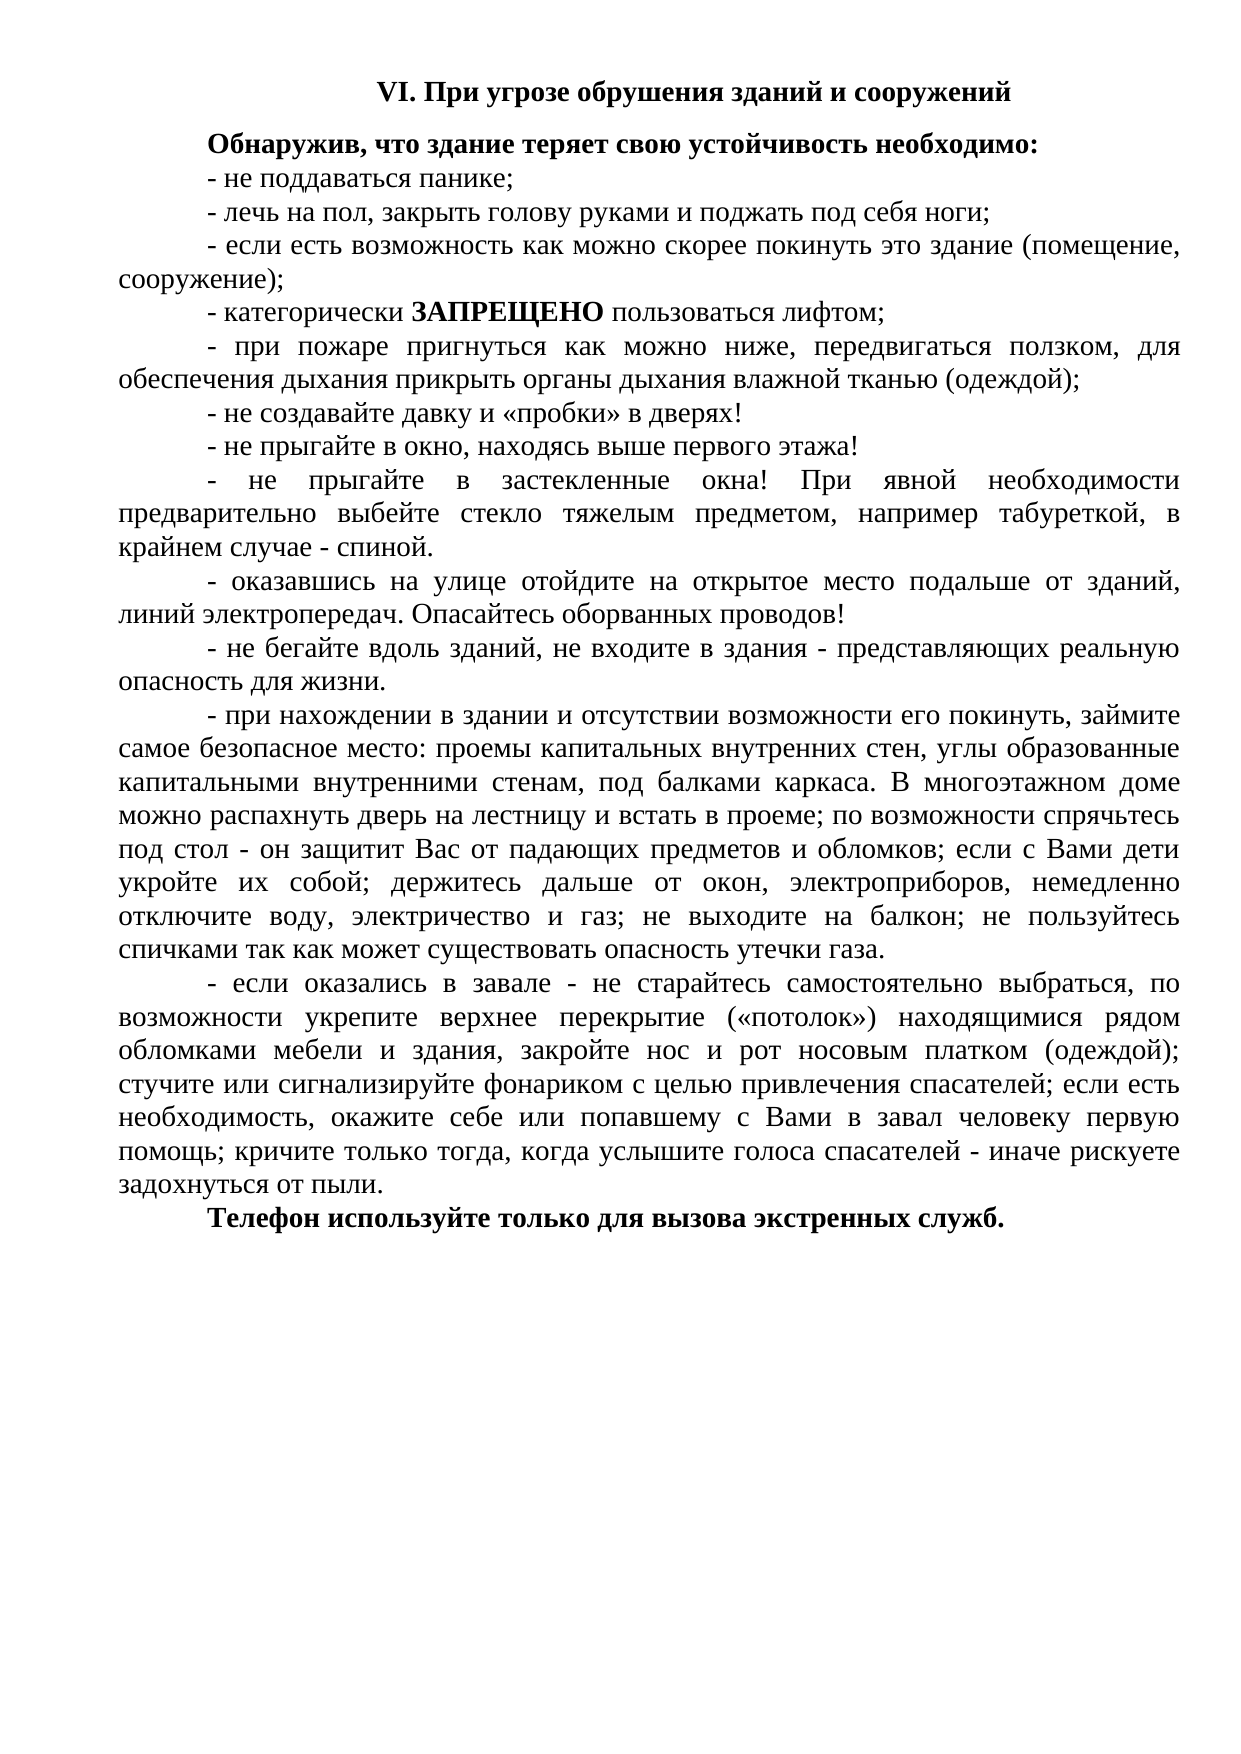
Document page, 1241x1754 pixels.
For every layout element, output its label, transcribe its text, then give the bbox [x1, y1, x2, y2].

text - не поддаваться панике; [118, 160, 1181, 194]
text - не создавайте давку и «пробки» в дверях! [118, 395, 1181, 428]
text Обнаружив, что здание теряет свою устойчивость необходимо: [118, 127, 1181, 160]
text - не прыгайте в застекленные окна! При явной необходимости предварительно выбейте стекло тяжелым предметом, например табуреткой, в крайнем случае - спиной. [118, 462, 1181, 563]
text VI. При угрозе обрушения зданий и сооружений [118, 74, 1181, 107]
text - не бегайте вдоль зданий, не входите в здания - представляющих реальную опасность для жизни. [118, 630, 1181, 697]
text - если оказались в завале - не старайтесь самостоятельно выбраться, по возможности укрепите верхнее перекрытие («потолок») находящимися рядом обломками мебели и здания, закройте нос и рот носовым платком (одеждой); стучите или сигнализируйте фонариком с целью привлечения спасателей; если есть необходимость, окажите себе или попавшему с Вами в завал человеку первую помощь; кричите только тогда, когда услышите голоса спасателей - иначе рискуете задохнуться от пыли. [118, 965, 1181, 1200]
text - категорически ЗАПРЕЩЕНО пользоваться лифтом; [118, 294, 1181, 328]
text - не прыгайте в окно, находясь выше первого этажа! [118, 428, 1181, 462]
text - если есть возможность как можно скорее покинуть это здание (помещение, сооружение); [118, 227, 1181, 294]
text - при нахождении в здании и отсутствии возможности его покинуть, займите самое безопасное место: проемы капитальных внутренних стен, углы образованные капитальными внутренними стенам, под балками каркаса. В многоэтажном доме можно распахнуть дверь на лестницу и встать в проеме; по возможности спрячьтесь под стол - он защитит Вас от падающих предметов и обломков; если с Вами дети укройте их собой; держитесь дальше от окон, электроприборов, немедленно отключите воду, электричество и газ; не выходите на балкон; не пользуйтесь спичками так как может существовать опасность утечки газа. [118, 697, 1181, 965]
text - оказавшись на улице отойдите на открытое место подальше от зданий, линий электропередач. Опасайтесь оборванных проводов! [118, 563, 1181, 630]
text - при пожаре пригнуться как можно ниже, передвигаться ползком, для обеспечения дыхания прикрыть органы дыхания влажной тканью (одеждой); [118, 328, 1181, 395]
text Телефон используйте только для вызова экстренных служб. [118, 1200, 1181, 1233]
text - лечь на пол, закрыть голову руками и поджать под себя ноги; [118, 194, 1181, 227]
